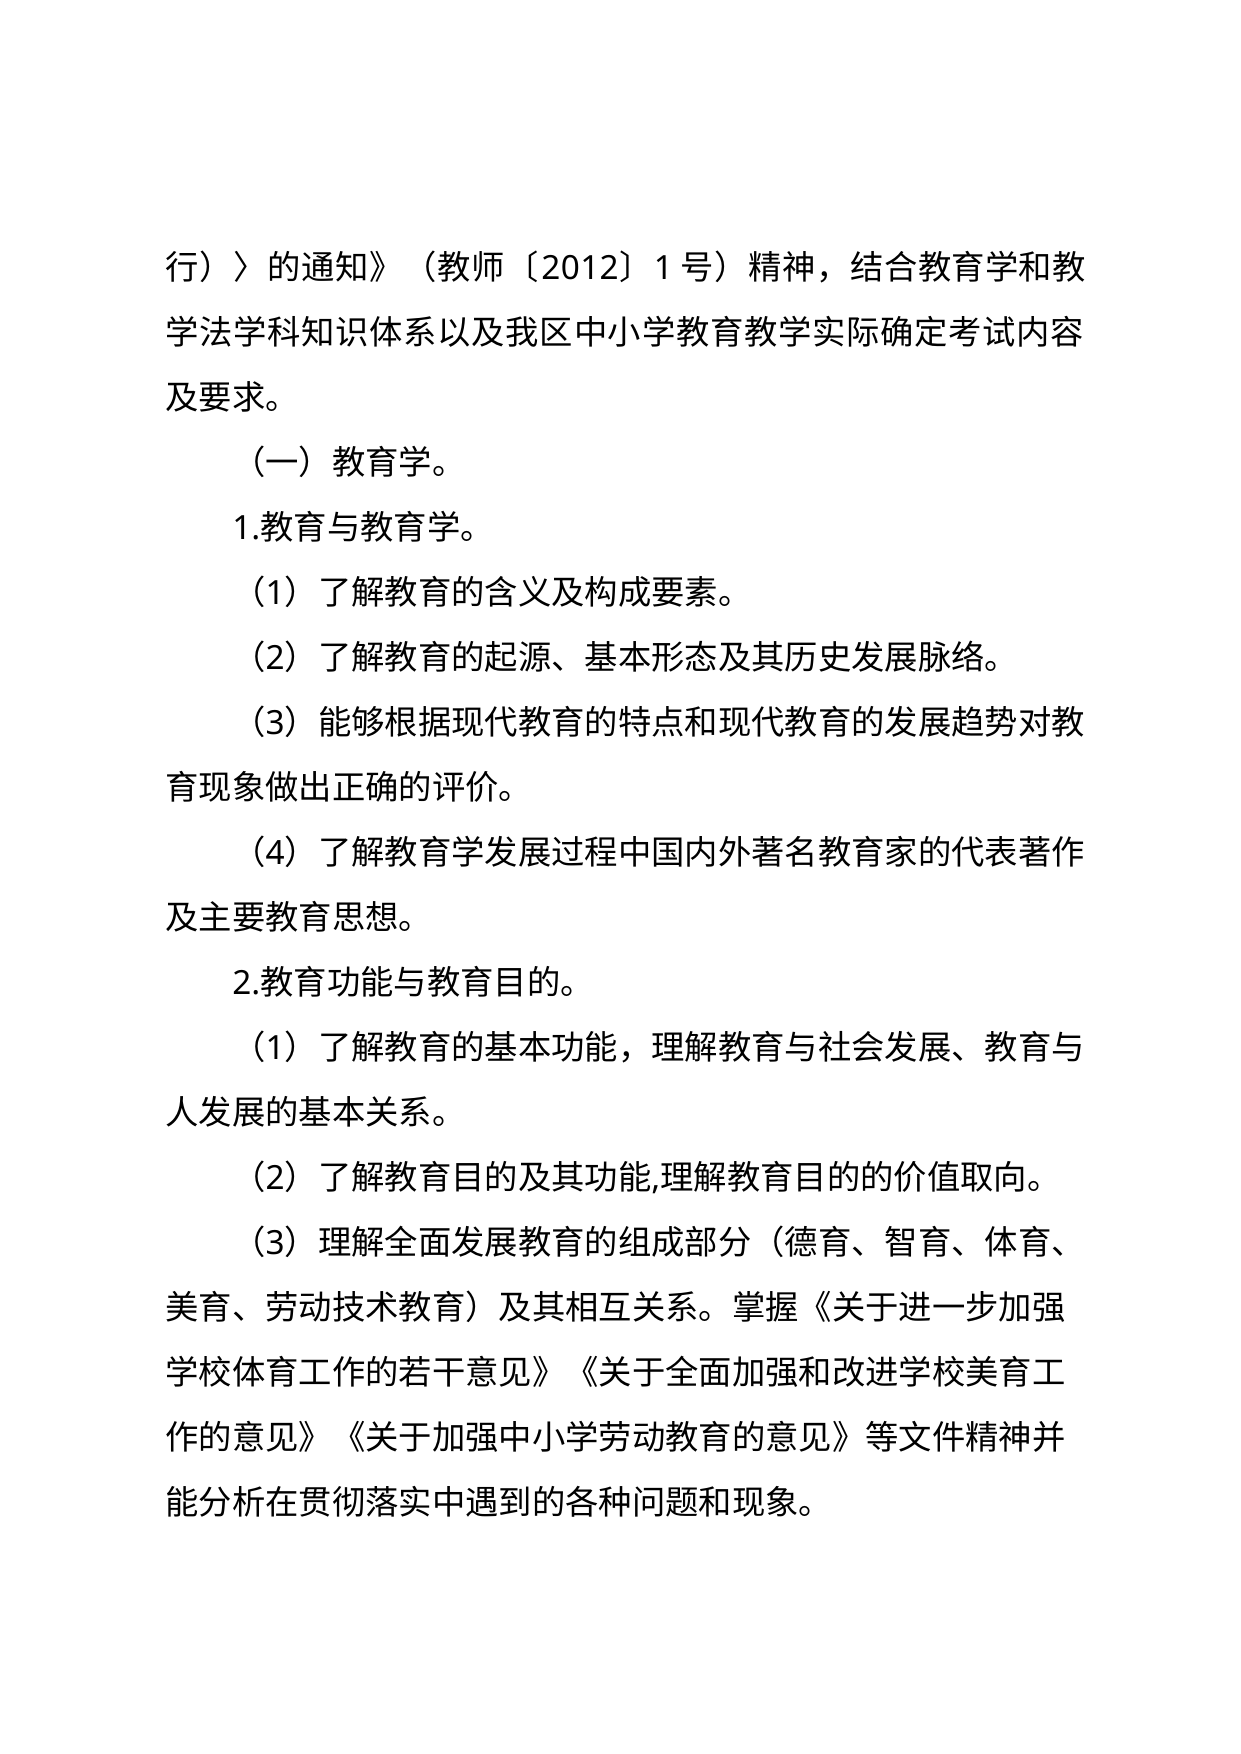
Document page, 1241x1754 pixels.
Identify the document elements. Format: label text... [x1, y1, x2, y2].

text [165, 233, 1087, 428]
text （2）了解教育的起源、基本形态及其历史发展脉络。 [165, 623, 1087, 688]
text 1.教育与教育学。 [165, 493, 1087, 558]
text （3）理解全面发展教育的组成部分（德育、智育、体育、美育、劳动技术教育）及其相互关系。掌握《关于进一步加强学校体育工作的若干意见》《关于全面加强和改进学校美育工作的意见》《关于加强中小学劳动教育的意见》等文件精神并能分析在贯彻落实中遇到的各种问题和现象。 [165, 1208, 1087, 1533]
text （1）了解教育的含义及构成要素。 [165, 558, 1087, 623]
text （一）教育学。 [165, 428, 1087, 493]
text （2）了解教育目的及其功能,理解教育目的的价值取向。 [165, 1143, 1087, 1208]
text 2.教育功能与教育目的。 [165, 948, 1087, 1013]
text （3）能够根据现代教育的特点和现代教育的发展趋势对教育现象做出正确的评价。 [165, 688, 1087, 818]
text （1）了解教育的基本功能，理解教育与社会发展、教育与人发展的基本关系。 [165, 1013, 1087, 1143]
text （4）了解教育学发展过程中国内外著名教育家的代表著作及主要教育思想。 [165, 818, 1087, 948]
